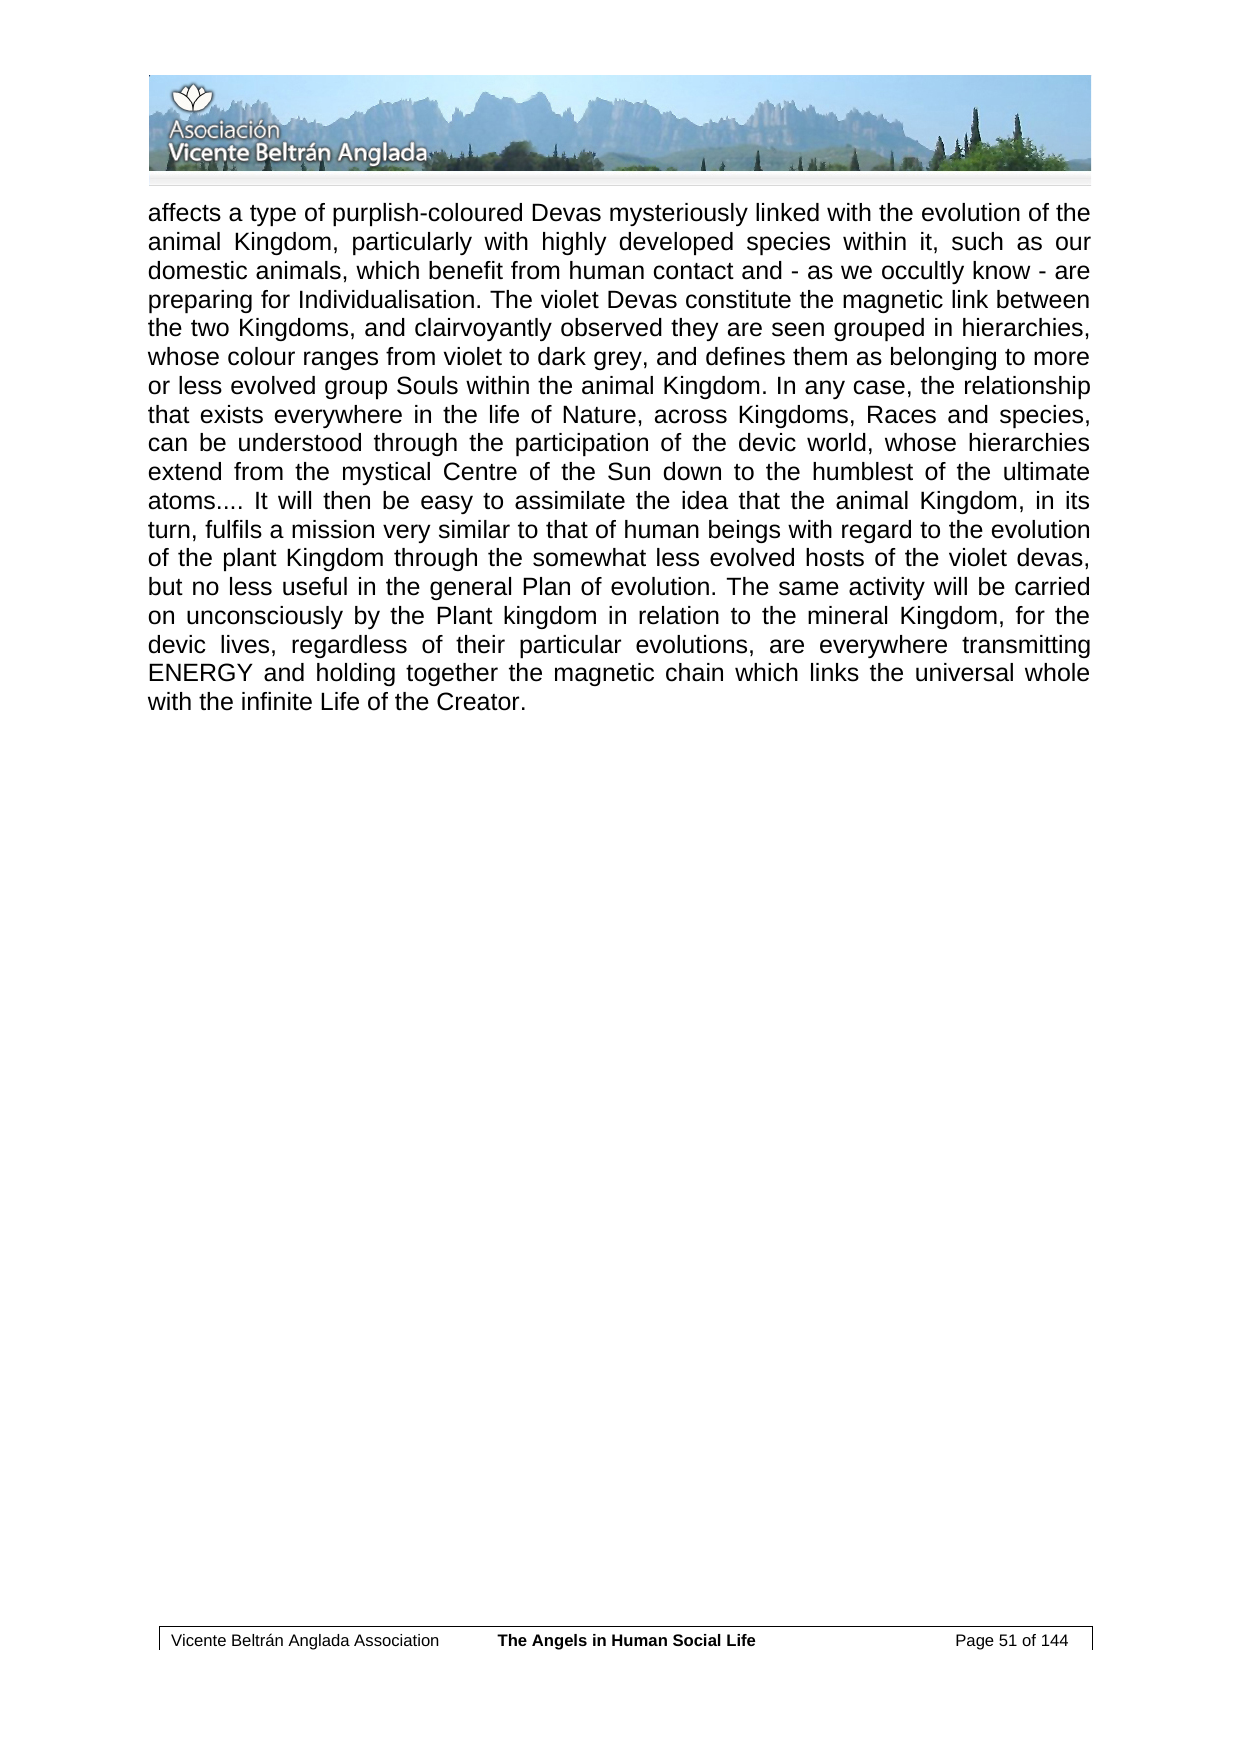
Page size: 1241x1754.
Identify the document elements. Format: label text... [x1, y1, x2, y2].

picture [149, 75, 1092, 186]
